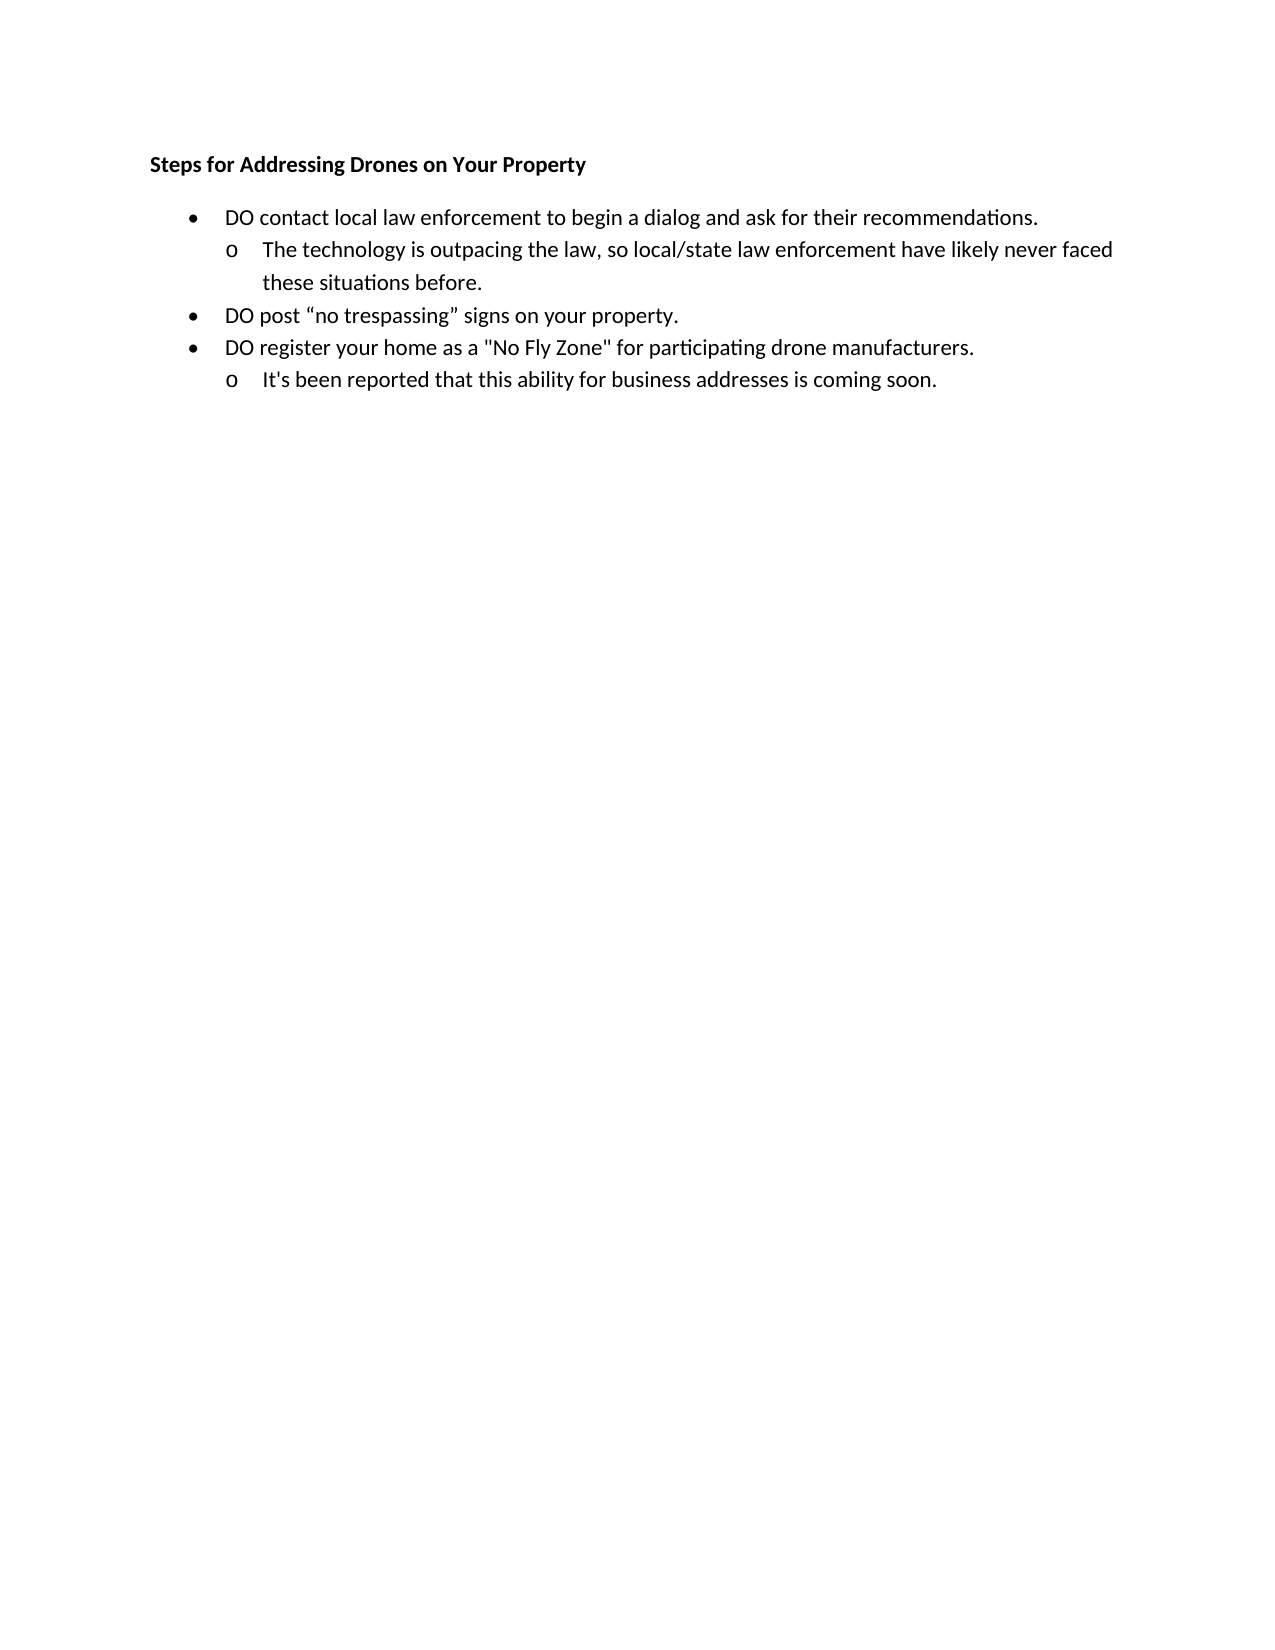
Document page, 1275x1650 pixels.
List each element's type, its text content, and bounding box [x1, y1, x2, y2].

list The technology is outpacing the law, so local/state law enforcement have likely never faced these situations before. [225, 235, 1125, 297]
list DO post “no trespassing” signs on your property. [187, 301, 1125, 329]
list DO register your home as a "No Fly Zone" for participating drone manufacturers. [187, 333, 1125, 361]
list It's been reported that this ability for business addresses is coming soon. [225, 365, 1125, 394]
list DO contact local law enforcement to begin a dialog and ask for their recommendations. [187, 203, 1125, 231]
text Steps for Addressing Drones on Your Property [150, 150, 1125, 178]
